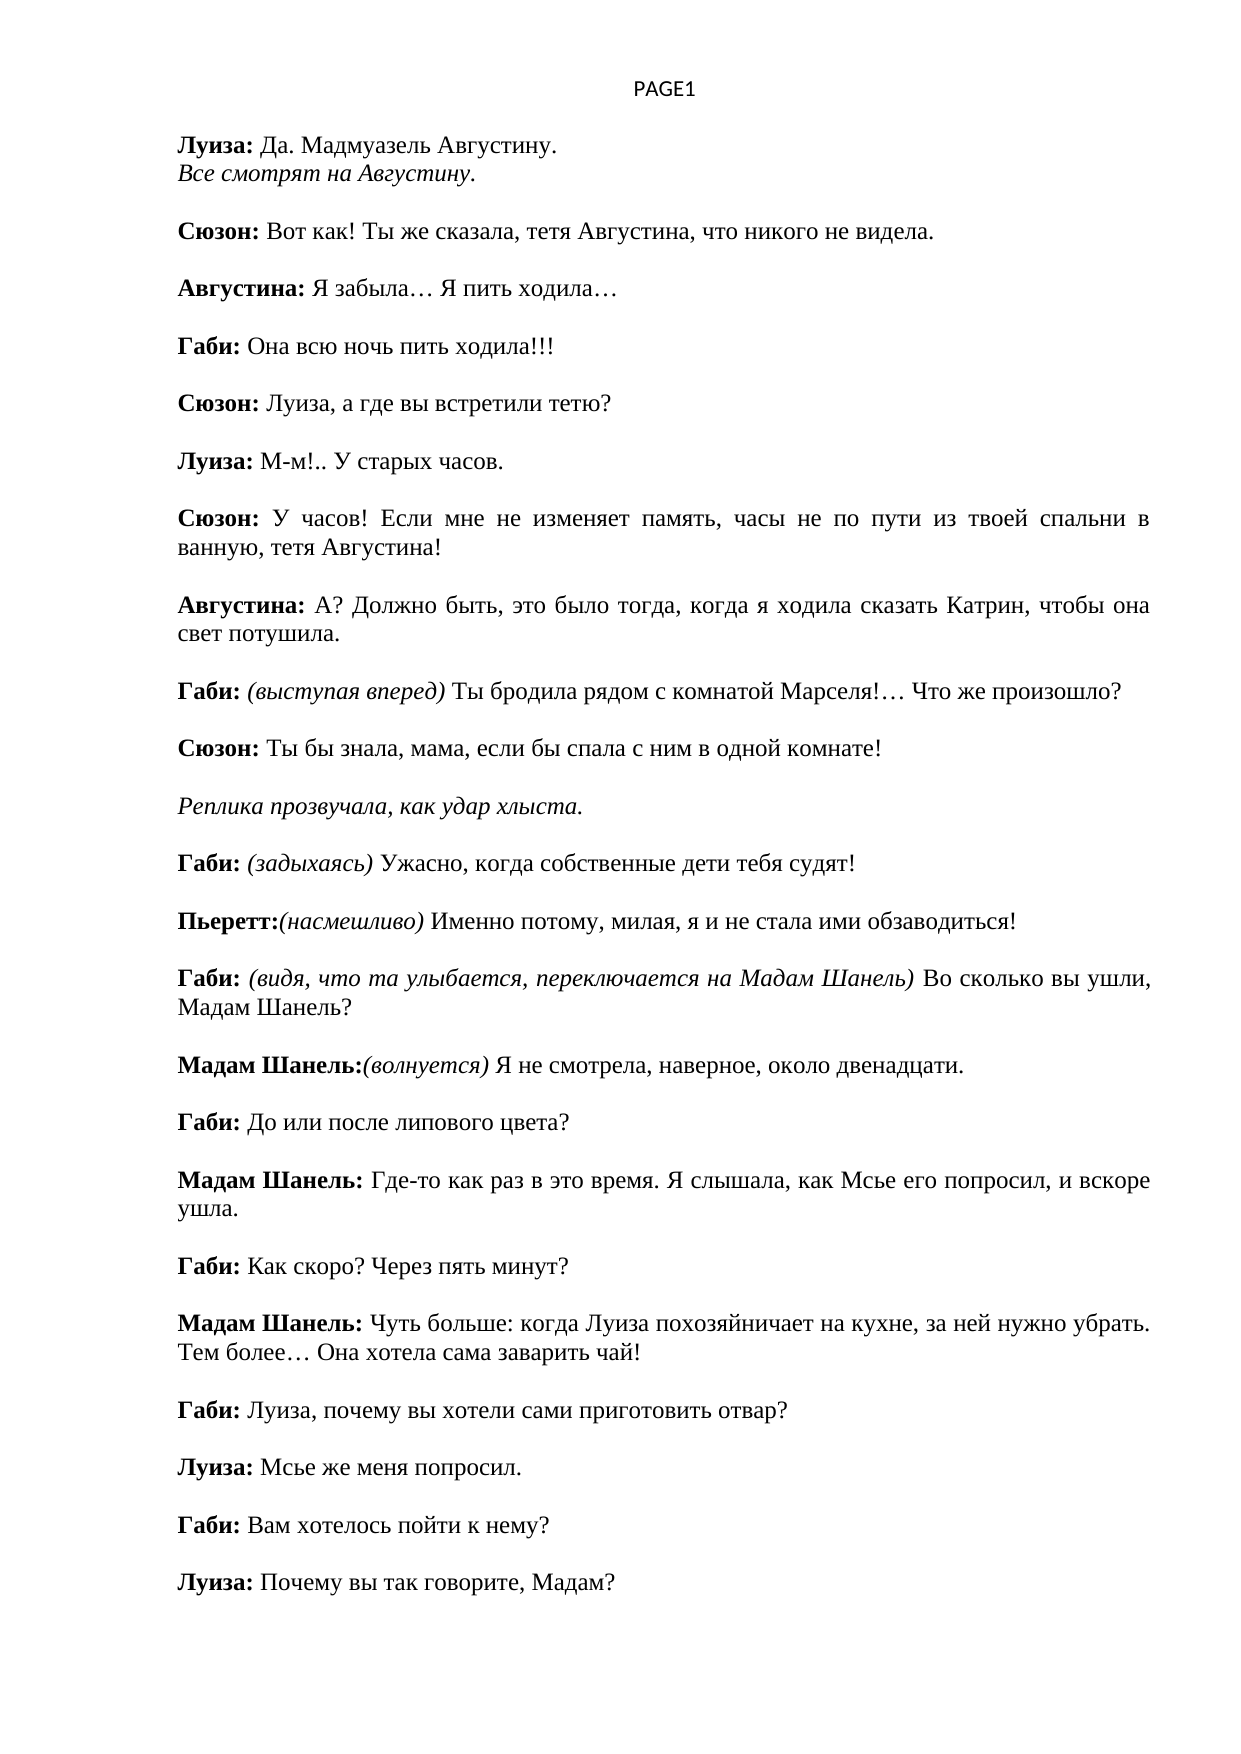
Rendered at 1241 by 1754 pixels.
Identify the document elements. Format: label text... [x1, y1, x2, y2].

text Сюзон: Вот как! Ты же сказала, тетя Августина, что никого не видела. [177, 216, 1152, 245]
text Габи: (видя, что та улыбается, переключается на Мадам Шанель) Во сколько вы ушли, Мадам Шанель? [177, 963, 1152, 1021]
text Луиза: М-м!.. У старых часов. [177, 446, 1152, 475]
text Сюзон: У часов! Если мне не изменяет память, часы не по пути из твоей спальни в ванную, тетя Августина! [177, 503, 1152, 561]
text Габи: Луиза, почему вы хотели сами приготовить отвар? [177, 1395, 1152, 1423]
text Августина: А? Должно быть, это было тогда, когда я ходила сказать Катрин, чтобы она свет потушила. [177, 590, 1152, 647]
text Мадам Шанель: Где-то как раз в это время. Я слышала, как Мсье его попросил, и вскоре ушла. [177, 1165, 1152, 1222]
text Мадам Шанель: Чуть больше: когда Луиза похозяйничает на кухне, за ней нужно убрать. Тем более… Она хотела сама заварить чай! [177, 1308, 1152, 1366]
text Августина: Я забыла… Я пить ходила… [177, 273, 1152, 302]
text Луиза: Да. Мадмуазель Августину. [177, 130, 1152, 158]
text Луиза: Почему вы так говорите, Мадам? [177, 1567, 1152, 1596]
text Сюзон: Ты бы знала, мама, если бы спала с ним в одной комнате! [177, 733, 1152, 762]
text Габи: (задыхаясь) Ужасно, когда собственные дети тебя судят! [177, 848, 1152, 877]
text Пьеретт:(насмешливо) Именно потому, милая, я и не стала ими обзаводиться! [177, 906, 1152, 935]
text Сюзон: Луиза, а где вы встретили тетю? [177, 388, 1152, 417]
text Все смотрят на Августину. [177, 158, 1152, 187]
text Габи: Как скоро? Через пять минут? [177, 1251, 1152, 1280]
text Реплика прозвучала, как удар хлыста. [177, 791, 1152, 820]
text Габи: (выступая вперед) Ты бродила рядом с комнатой Марселя!… Что же произошло? [177, 676, 1152, 705]
text Луиза: Мсье же меня попросил. [177, 1452, 1152, 1481]
text Габи: Вам хотелось пойти к нему? [177, 1510, 1152, 1538]
text Габи: Она всю ночь пить ходила!!! [177, 331, 1152, 360]
text Габи: До или после липового цвета? [177, 1107, 1152, 1136]
text Мадам Шанель:(волнуется) Я не смотрела, наверное, около двенадцати. [177, 1050, 1152, 1078]
